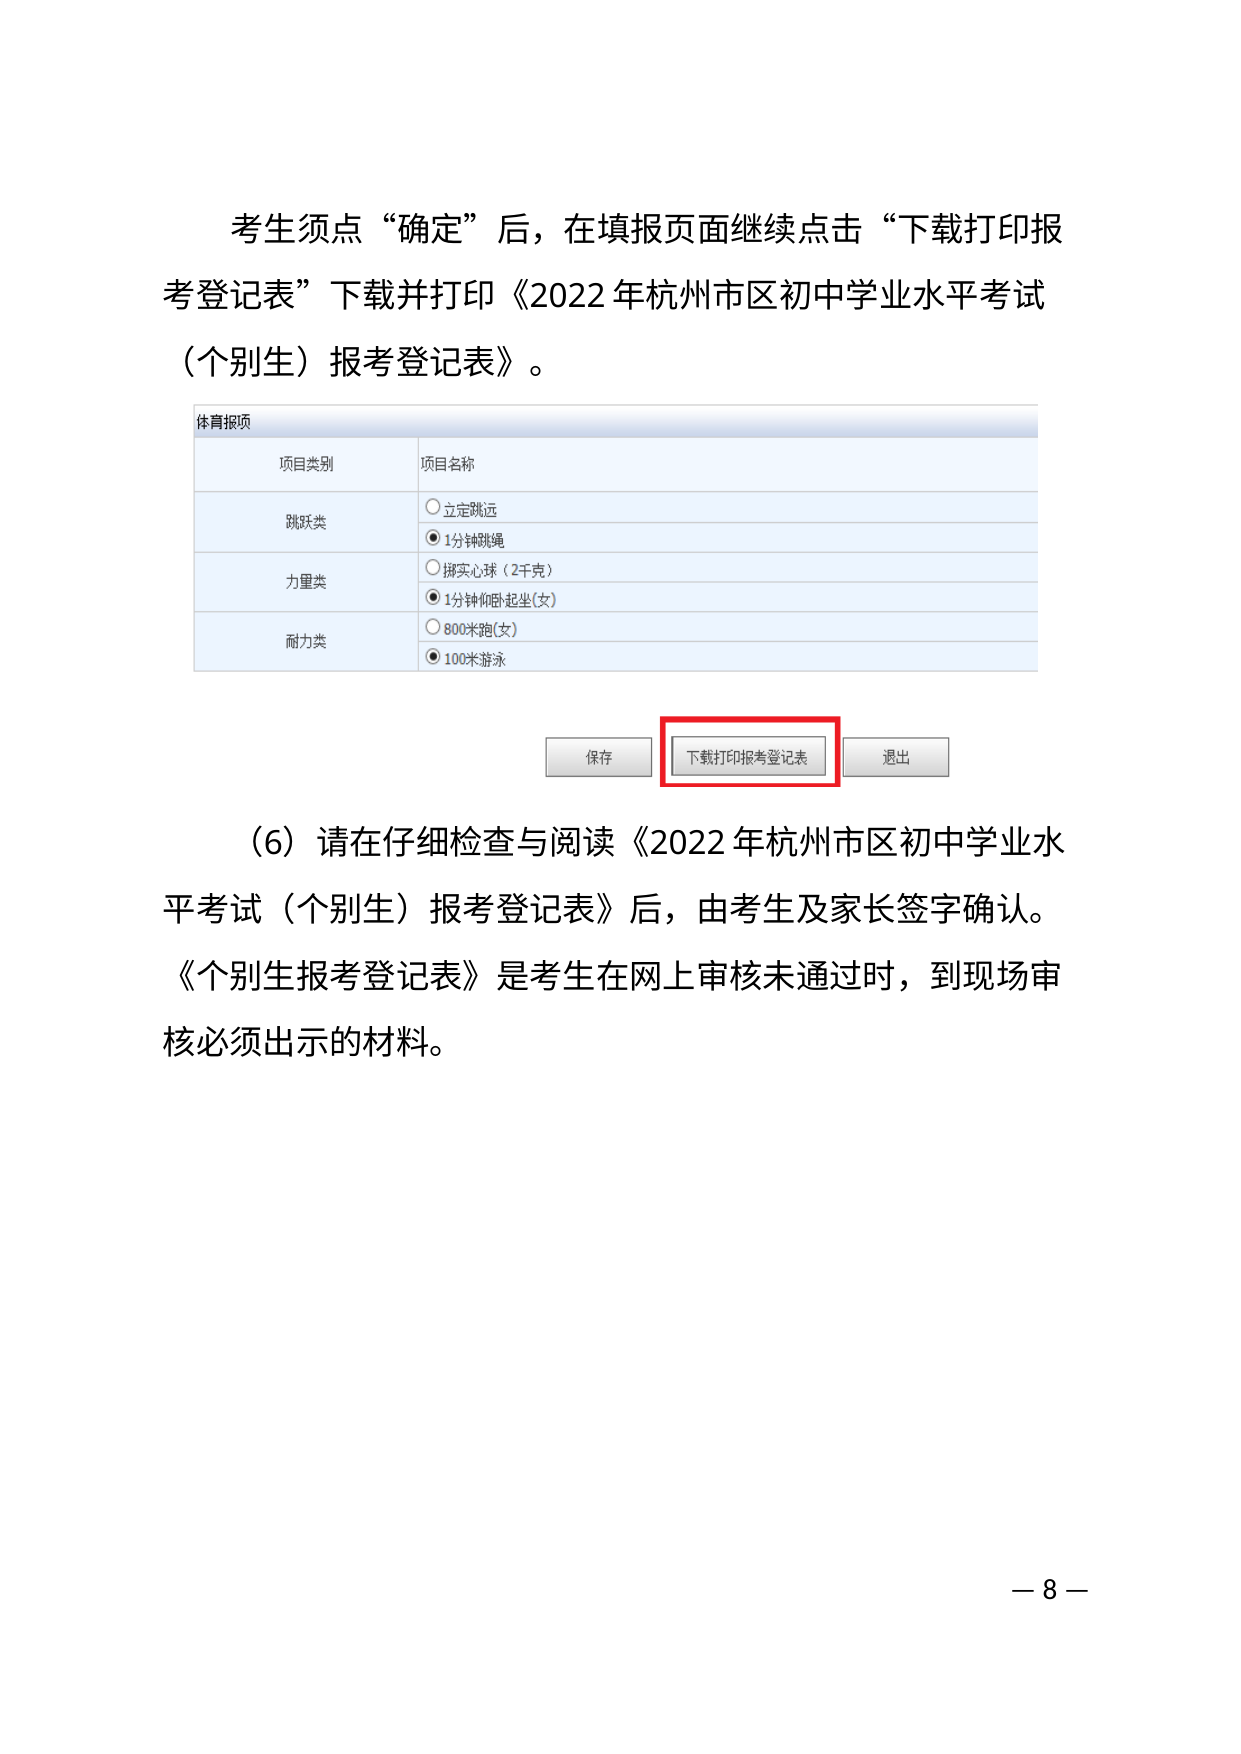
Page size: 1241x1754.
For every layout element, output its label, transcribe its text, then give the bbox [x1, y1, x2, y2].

picture [188, 402, 1038, 787]
text （6）请在仔细检查与阅读《2022年杭州市区初中学业水平考试（个别生）报考登记表》后，由考生及家长签字确认。《个别生报考登记表》是考生在网上审核未通过时，到现场审核必须出示的材料。 [163, 801, 1078, 1068]
text 考生须点“确定”后，在填报页面继续点击“下载打印报考登记表”下载并打印《2022年杭州市区初中学业水平考试（个别生）报考登记表》。 [163, 188, 1078, 388]
